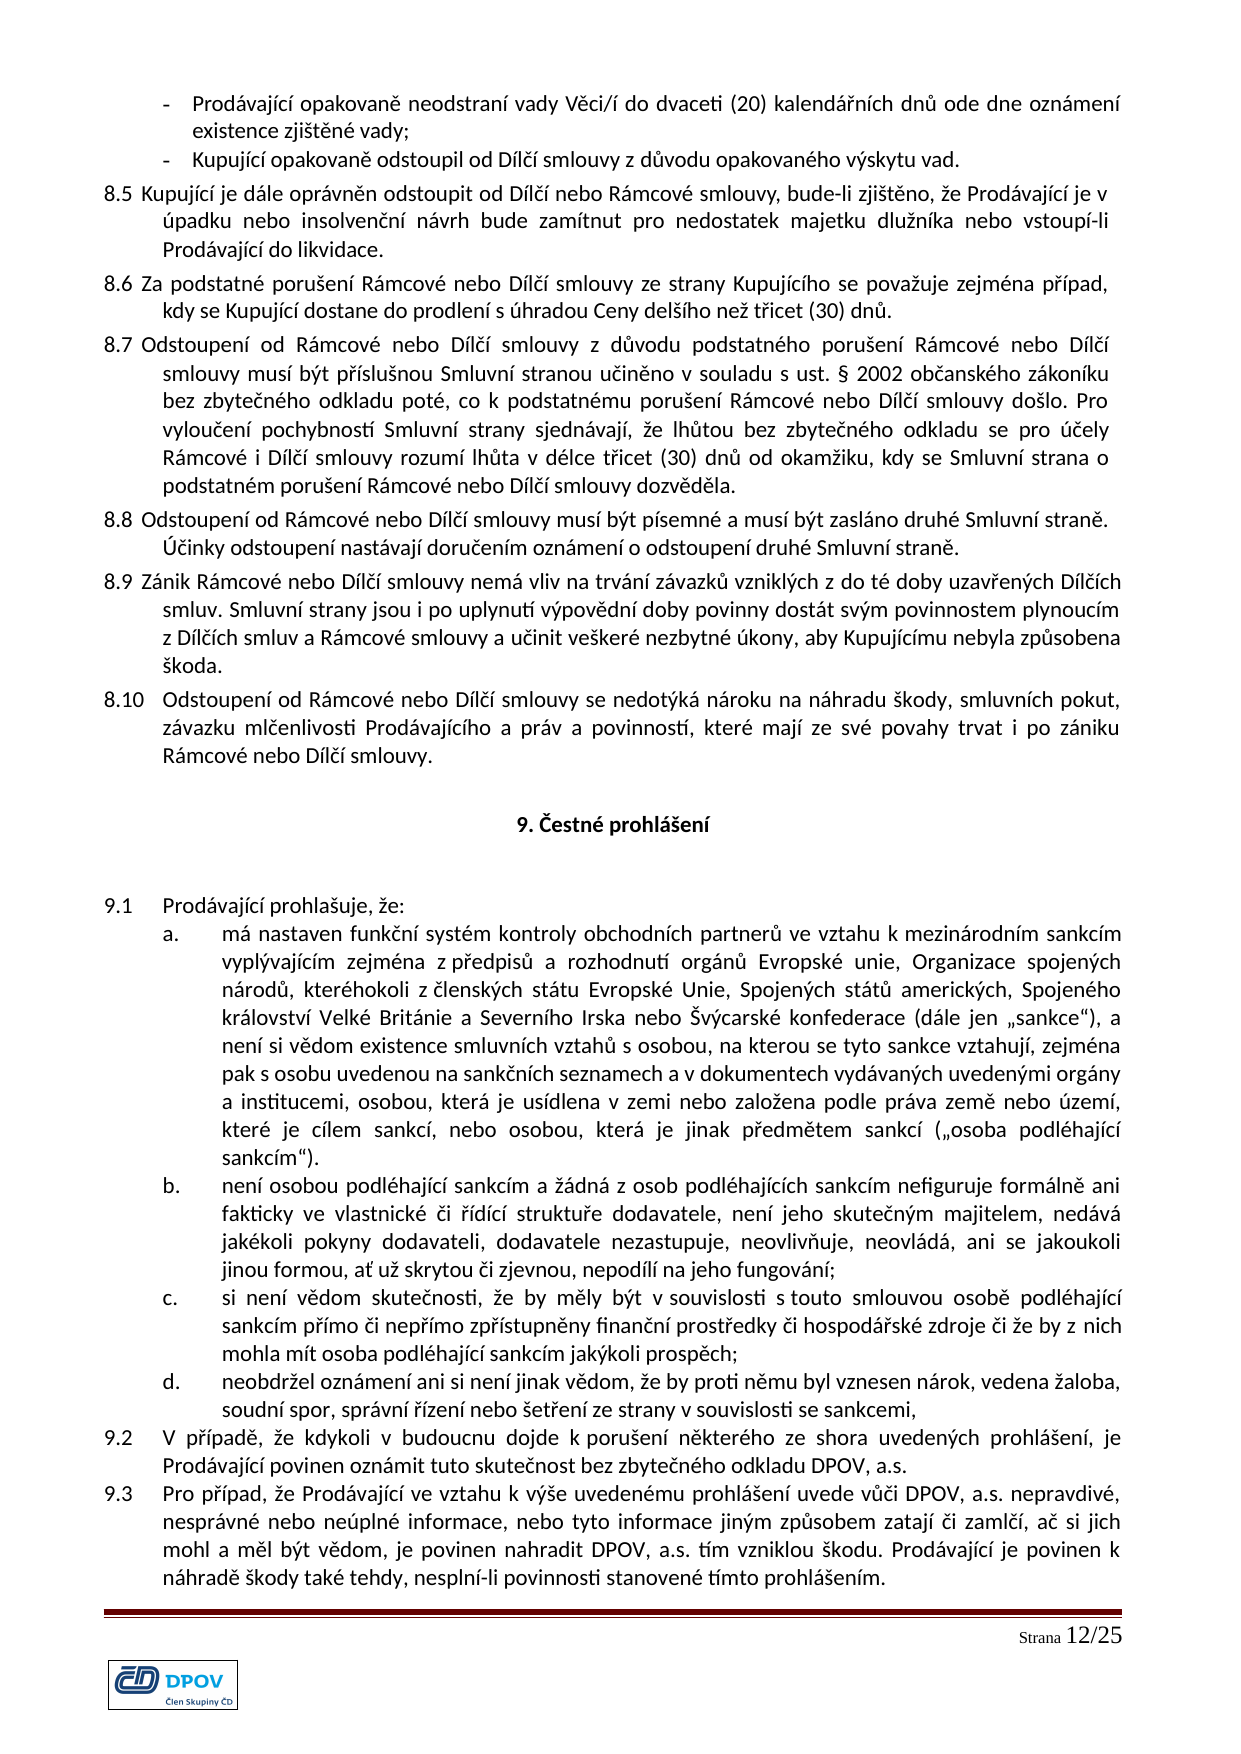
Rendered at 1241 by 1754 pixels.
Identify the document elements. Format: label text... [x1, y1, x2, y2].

list si není vědom skutečnosti, že by měly být v souvislosti s touto smlouvou osobě podléhající sankcím přímo či nepřímo zpřístupněny finanční prostředky či hospodářské zdroje či že by z nich mohla mít osoba podléhající sankcím jakýkoli prospěch; [162, 1283, 1122, 1367]
list Kupující je dále oprávněn odstoupit od Dílčí nebo Rámcové smlouvy, bude-li zjištěno, že Prodávající je v úpadku nebo insolvenční návrh bude zamítnut pro nedostatek majetku dlužníka nebo vstoupí-li Prodávající do likvidace. [103, 179, 1110, 263]
list Kupující opakovaně odstoupil od Dílčí smlouvy z důvodu opakovaného výskytu vad. [162, 145, 1122, 173]
text 9. Čestné prohlášení [103, 810, 1122, 838]
list Prodávající opakovaně neodstraní vady Věci/í do dvaceti (20) kalendářních dnů ode dne oznámení existence zjištěné vady; [162, 89, 1122, 145]
list Prodávající prohlašuje, že: [103, 891, 1122, 919]
list Odstoupení od Rámcové nebo Dílčí smlouvy se nedotýká nároku na náhradu škody, smluvních pokut, závazku mlčenlivosti Prodávajícího a práv a povinností, které mají ze své povahy trvat i po zániku Rámcové nebo Dílčí smlouvy. [103, 685, 1122, 769]
list není osobou podléhající sankcím a žádná z osob podléhajících sankcím nefiguruje formálně ani fakticky ve vlastnické či řídící struktuře dodavatele, není jeho skutečným majitelem, nedává jakékoli pokyny dodavateli, dodavatele nezastupuje, neovlivňuje, neovládá, ani se jakoukoli jinou formou, ať už skrytou či zjevnou, nepodílí na jeho fungování; [162, 1171, 1122, 1283]
picture [109, 1661, 237, 1709]
list Zánik Rámcové nebo Dílčí smlouvy nemá vliv na trvání závazků vzniklých z do té doby uzavřených Dílčích smluv. Smluvní strany jsou i po uplynutí výpovědní doby povinny dostát svým povinnostem plynoucím z Dílčích smluv a Rámcové smlouvy a učinit veškeré nezbytné úkony, aby Kupujícímu nebyla způsobena škoda. [103, 567, 1122, 679]
list Odstoupení od Rámcové nebo Dílčí smlouvy z důvodu podstatného porušení Rámcové nebo Dílčí smlouvy musí být příslušnou Smluvní stranou učiněno v souladu s ust. § 2002 občanského zákoníku bez zbytečného odkladu poté, co k podstatnému porušení Rámcové nebo Dílčí smlouvy došlo. Pro vyloučení pochybností Smluvní strany sjednávají, že lhůtou bez zbytečného odkladu se pro účely Rámcové i Dílčí smlouvy rozumí lhůta v délce třicet (30) dnů od okamžiku, kdy se Smluvní strana o podstatném porušení Rámcové nebo Dílčí smlouvy dozvěděla. [103, 331, 1110, 499]
list V případě, že kdykoli v budoucnu dojde k porušení některého ze shora uvedených prohlášení, je Prodávající povinen oznámit tuto skutečnost bez zbytečného odkladu DPOV, a.s. [103, 1423, 1122, 1479]
list má nastaven funkční systém kontroly obchodních partnerů ve vztahu k mezinárodním sankcím vyplývajícím zejména z předpisů a rozhodnutí orgánů Evropské unie, Organizace spojených národů, kteréhokoli z členských státu Evropské Unie, Spojených států amerických, Spojeného království Velké Británie a Severního Irska nebo Švýcarské konfederace (dále jen „sankce“), a není si vědom existence smluvních vztahů s osobou, na kterou se tyto sankce vztahují, zejména pak s osobu uvedenou na sankčních seznamech a v dokumentech vydávaných uvedenými orgány a institucemi, osobou, která je usídlena v zemi nebo založena podle práva země nebo území, které je cílem sankcí, nebo osobou, která je jinak předmětem sankcí („osoba podléhající sankcím“). [162, 919, 1122, 1171]
list Za podstatné porušení Rámcové nebo Dílčí smlouvy ze strany Kupujícího se považuje zejména případ, kdy se Kupující dostane do prodlení s úhradou Ceny delšího než třicet (30) dnů. [103, 269, 1110, 325]
list neobdržel oznámení ani si není jinak vědom, že by proti němu byl vznesen nárok, vedena žaloba, soudní spor, správní řízení nebo šetření ze strany v souvislosti se sankcemi, [162, 1367, 1122, 1423]
list Odstoupení od Rámcové nebo Dílčí smlouvy musí být písemné a musí být zasláno druhé Smluvní straně. Účinky odstoupení nastávají doručením oznámení o odstoupení druhé Smluvní straně. [103, 505, 1110, 561]
list Pro případ, že Prodávající ve vztahu k výše uvedenému prohlášení uvede vůči DPOV, a.s. nepravdivé, nesprávné nebo neúplné informace, nebo tyto informace jiným způsobem zatají či zamlčí, ač si jich mohl a měl být vědom, je povinen nahradit DPOV, a.s. tím vzniklou škodu. Prodávající je povinen k náhradě škody také tehdy, nesplní-li povinnosti stanovené tímto prohlášením. [103, 1479, 1122, 1591]
